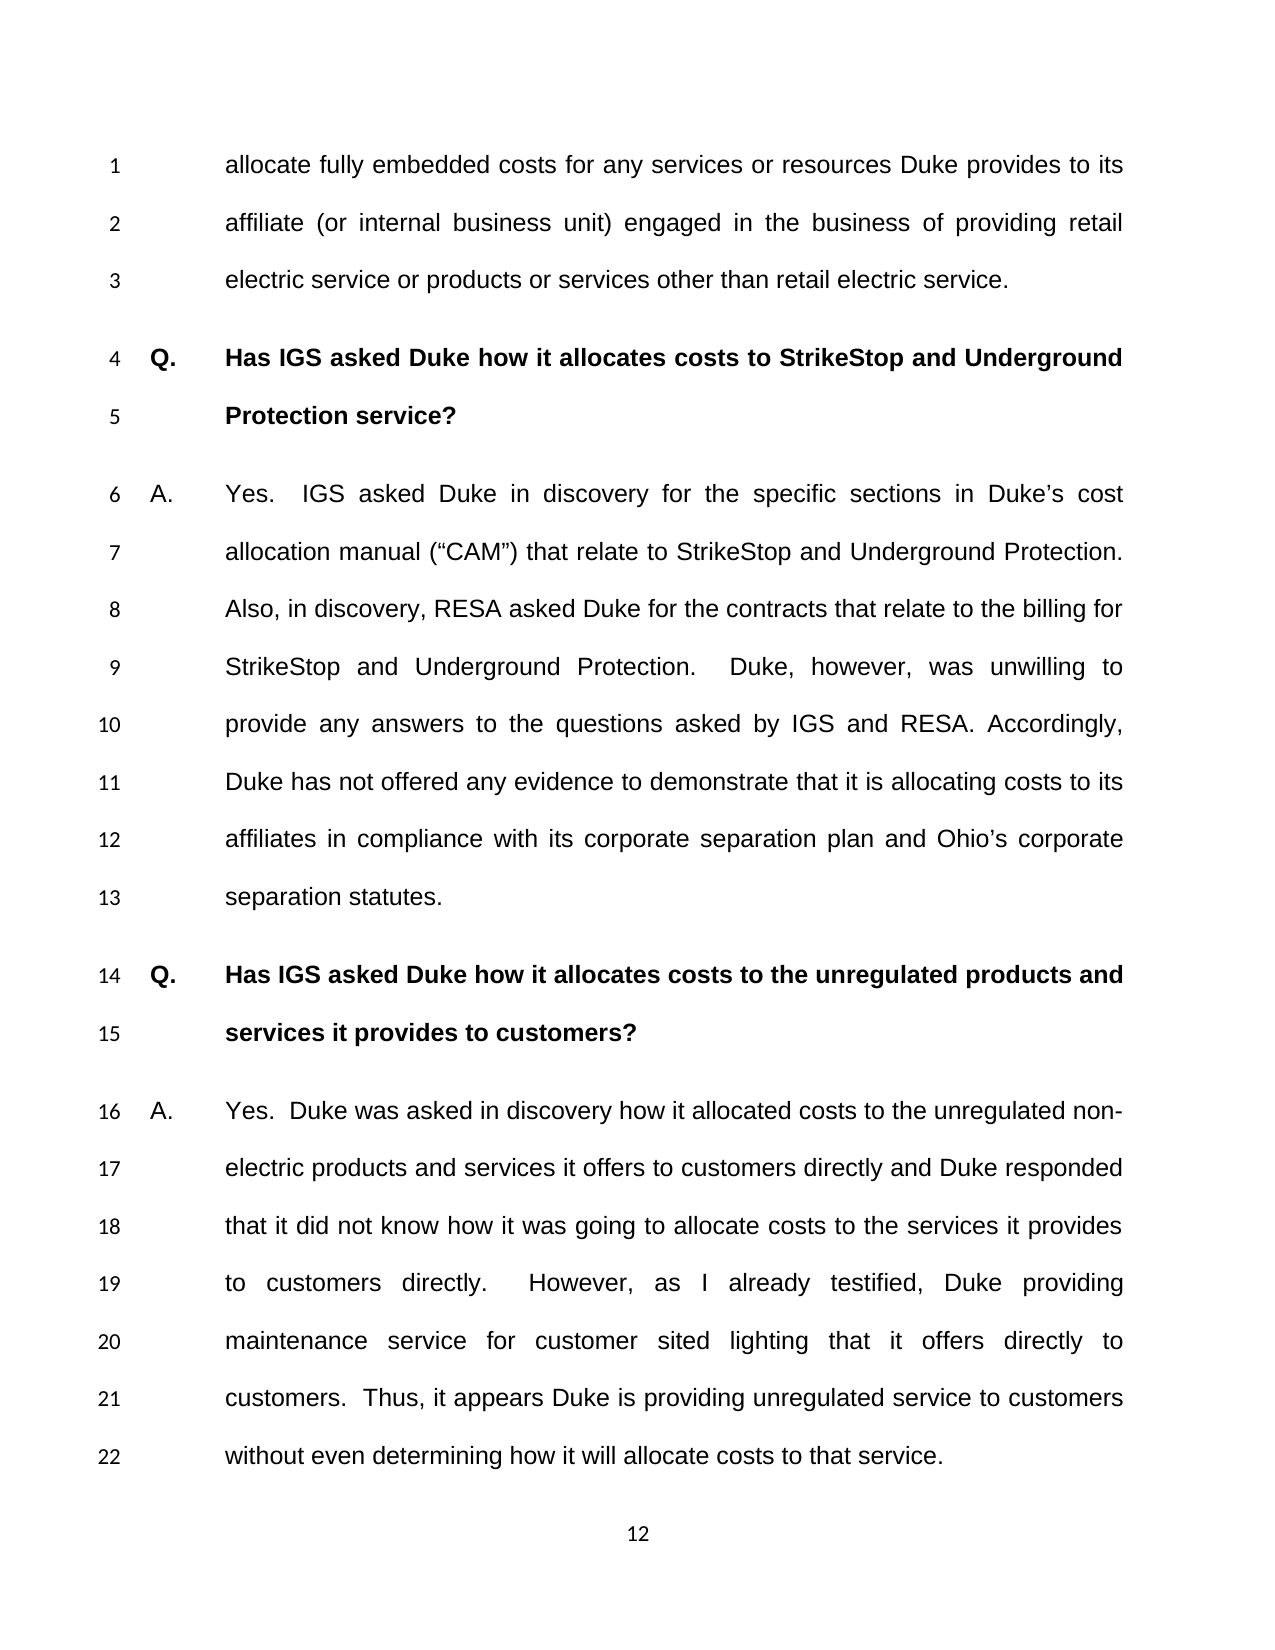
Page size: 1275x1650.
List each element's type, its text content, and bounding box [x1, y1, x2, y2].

text Q. Has IGS asked Duke how it allocates costs to StrikeStop and Underground Protection service? [150, 343, 1125, 429]
text Q. Has IGS asked Duke how it allocates costs to the unregulated products and services it provides to customers? [150, 960, 1125, 1046]
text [150, 150, 1125, 294]
text A. Yes. Duke was asked in discovery how it allocated costs to the unregulated non-electric products and services it offers to customers directly and Duke responded that it did not know how it was going to allocate costs to the services it provides to customers directly. However, as I already testified, Duke providing maintenance service for customer sited lighting that it offers directly to customers. Thus, it appears Duke is providing unregulated service to customers without even determining how it will allocate costs to that service. [150, 1096, 1125, 1469]
text A. Yes. IGS asked Duke in discovery for the specific sections in Duke’s cost allocation manual (“CAM”) that relate to StrikeStop and Underground Protection. Also, in discovery, RESA asked Duke for the contracts that relate to the billing for StrikeStop and Underground Protection. Duke, however, was unwilling to provide any answers to the questions asked by IGS and RESA. Accordingly, Duke has not offered any evidence to demonstrate that it is allocating costs to its affiliates in compliance with its corporate separation plan and Ohio’s corporate separation statutes. [150, 479, 1125, 910]
